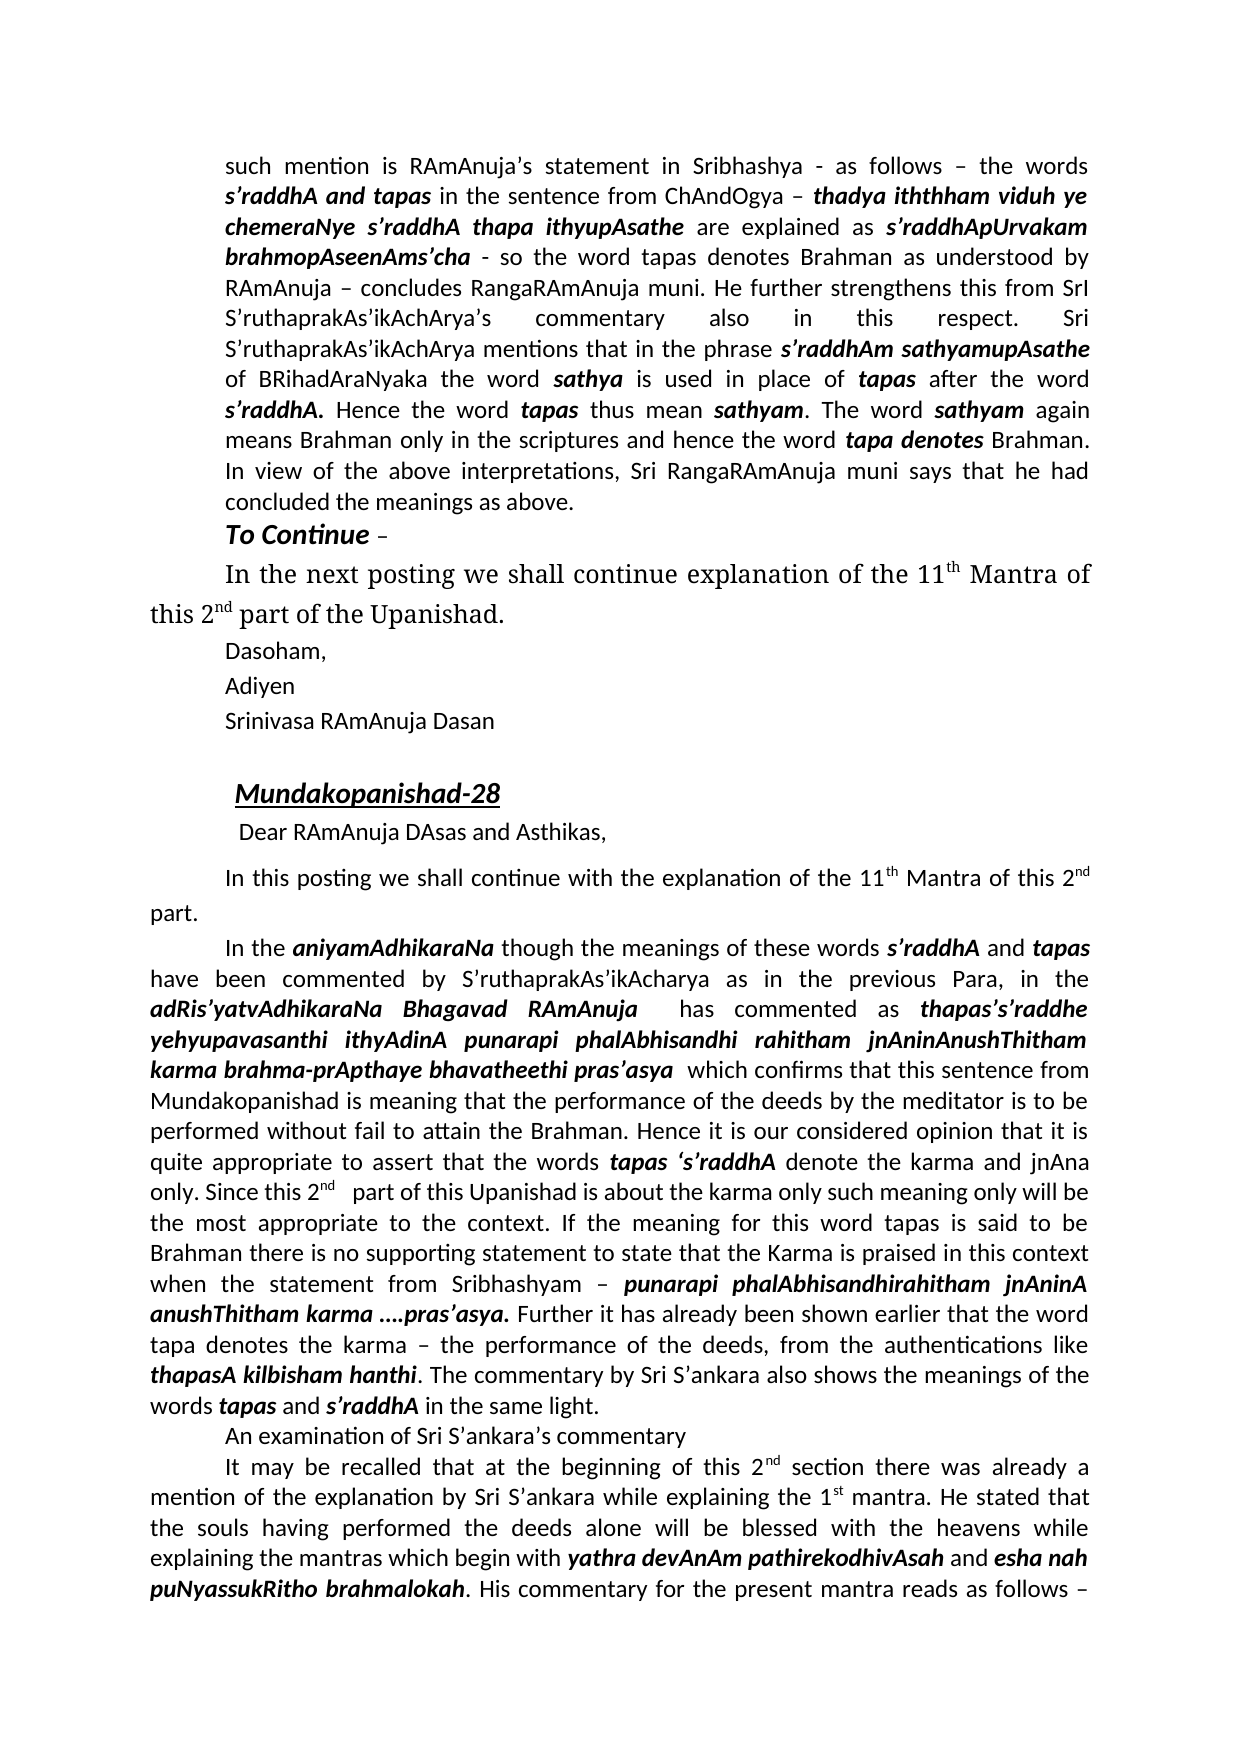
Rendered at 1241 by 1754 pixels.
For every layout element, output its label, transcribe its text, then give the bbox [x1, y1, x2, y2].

text Adiyen [150, 671, 1090, 701]
text To Continue – [150, 516, 1090, 552]
text Dasoham, [150, 636, 1090, 666]
text Mundakopanishad-28 [159, 776, 1090, 811]
text Dear RAmAnuja DAsas and Asthikas, [165, 816, 1090, 847]
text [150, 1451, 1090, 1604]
text An examination of Sri S’ankara’s commentary [150, 1421, 1090, 1451]
text In the aniyamAdhikaraNa though the meanings of these words s’raddhA and tapas have been commented by S’ruthaprakAs’ikAcharya as in the previous Para, in the adRis’yatvAdhikaraNa Bhagavad RAmAnuja has commented as thapas’s’raddhe yehyupavasanthi ithyAdinA punarapi phalAbhisandhi rahitham jnAninAnushThitham karma brahma-prApthaye bhavatheethi pras’asya which confirms that this sentence from Mundakopanishad is meaning that the performance of the deeds by the meditator is to be performed without fail to attain the Brahman. Hence it is our considered opinion that it is quite appropriate to assert that the words tapas ‘s’raddhA denote the karma and jnAna only. Since this 2nd part of this Upanishad is about the karma only such meaning only will be the most appropriate to the context. If the meaning for this word tapas is said to be Brahman there is no supporting statement to state that the Karma is praised in this context when the statement from Sribhashyam – punarapi phalAbhisandhirahitham jnAninA anushThitham karma ….pras’asya. Further it has already been shown earlier that the word tapa denotes the karma – the performance of the deeds, from the authentications like thapasA kilbisham hanthi. The commentary by Sri S’ankara also shows the meanings of the words tapas and s’raddhA in the same light. [150, 932, 1090, 1421]
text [225, 150, 1090, 516]
text In the next posting we shall continue explanation of the 11th Mantra of this 2nd part of the Upanishad. [150, 557, 1090, 630]
text Srinivasa RAmAnuja Dasan [150, 706, 1090, 736]
text In this posting we shall continue with the explanation of the 11th Mantra of this 2nd part. [150, 862, 1090, 928]
